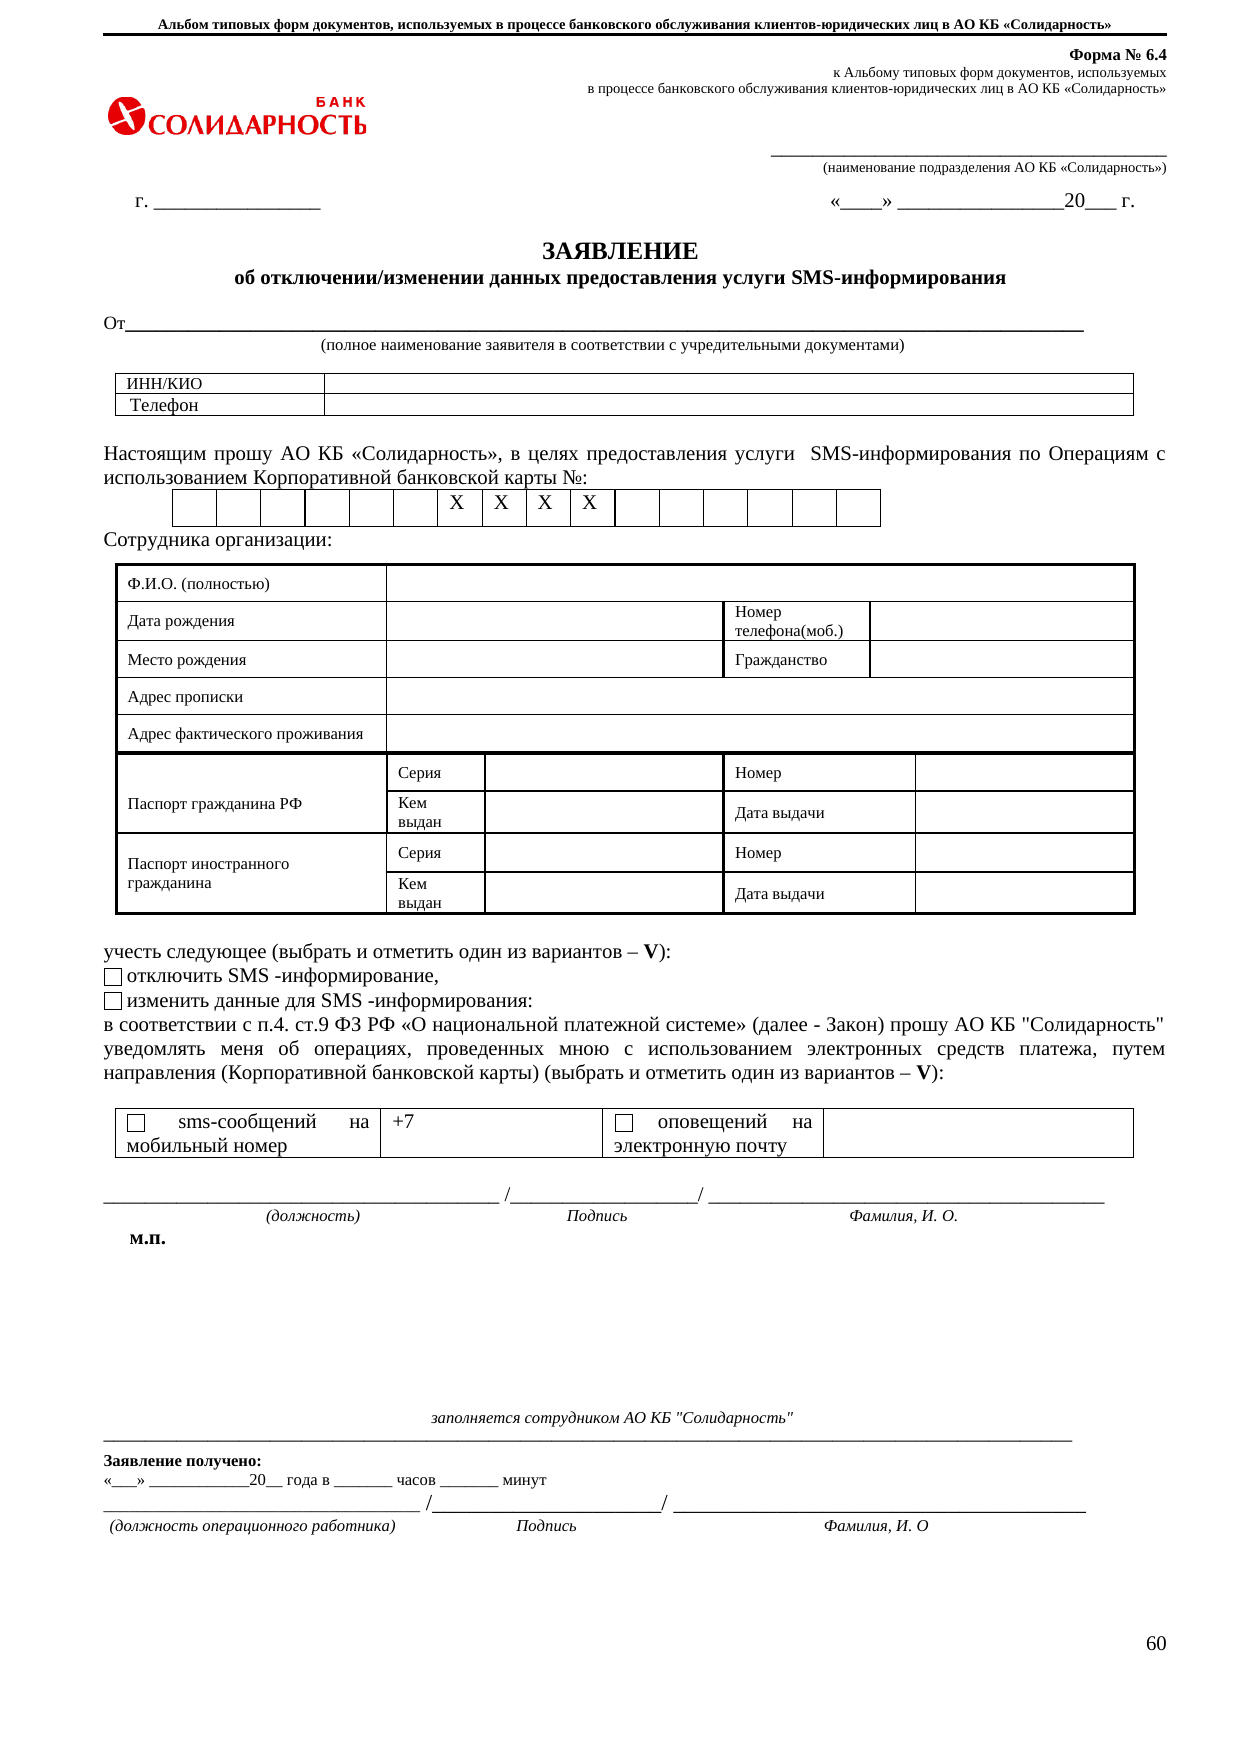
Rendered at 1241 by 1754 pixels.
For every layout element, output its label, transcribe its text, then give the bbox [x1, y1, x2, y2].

text Настоящим прошу АО КБ «Солидарность», в целях предоставления услуги SMS-информирования по Операциям с использованием Корпоративной банковской карты №: [103, 441, 1167, 489]
text (полное наименование заявителя в соответствии с учредительными документами) [59, 334, 1167, 353]
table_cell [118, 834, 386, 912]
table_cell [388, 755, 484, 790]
text ЗАЯВЛЕНИЕ [74, 236, 1167, 264]
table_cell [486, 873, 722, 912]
text От____________________________________________________________________________________________ [103, 310, 1167, 334]
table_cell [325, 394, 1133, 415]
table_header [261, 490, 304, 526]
picture [108, 97, 367, 135]
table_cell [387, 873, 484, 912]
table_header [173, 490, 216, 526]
text учесть следующее (выбрать и отметить один из вариантов – V): [103, 939, 1167, 963]
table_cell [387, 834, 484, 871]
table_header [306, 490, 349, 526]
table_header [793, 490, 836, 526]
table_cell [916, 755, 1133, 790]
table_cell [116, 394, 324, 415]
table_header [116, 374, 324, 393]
text ______________________________________ /__________________/ ______________________________________ [103, 1182, 1167, 1206]
subtitle в процессе банковского обслуживания клиентов-юридических лиц в АО КБ «Солидарность» [74, 80, 1166, 97]
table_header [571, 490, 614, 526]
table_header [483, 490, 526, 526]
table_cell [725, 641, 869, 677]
text (наименование подразделения АО КБ «Солидарность») [177, 159, 1167, 188]
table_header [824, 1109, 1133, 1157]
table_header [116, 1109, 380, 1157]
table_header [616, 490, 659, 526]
text м.п. [103, 1225, 1167, 1249]
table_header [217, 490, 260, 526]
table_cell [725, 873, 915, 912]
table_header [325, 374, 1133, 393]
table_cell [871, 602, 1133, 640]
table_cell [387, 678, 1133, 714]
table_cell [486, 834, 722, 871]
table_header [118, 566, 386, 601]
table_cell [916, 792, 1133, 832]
text заполняется сотрудником АО КБ "Солидарность" [59, 1408, 1167, 1427]
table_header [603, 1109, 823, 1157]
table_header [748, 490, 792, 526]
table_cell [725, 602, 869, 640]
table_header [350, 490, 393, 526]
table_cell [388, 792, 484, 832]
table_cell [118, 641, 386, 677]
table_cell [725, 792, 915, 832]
text ______________________________________ /____________________/ ____________________________________ [88, 1489, 1167, 1516]
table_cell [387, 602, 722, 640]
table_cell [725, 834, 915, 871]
subtitle к Альбому типовых форм документов, используемых [74, 63, 1166, 80]
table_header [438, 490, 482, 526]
text ––––––––––––––––––––––––––––––––––––––––––––––––––––––––––––––––––––––––––––––––––––––––––––– [103, 1427, 1167, 1451]
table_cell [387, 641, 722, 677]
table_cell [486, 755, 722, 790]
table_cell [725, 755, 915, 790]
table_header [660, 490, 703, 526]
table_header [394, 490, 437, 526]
text ______________________________________ [693, 135, 1167, 159]
text в соответствии с п.4. ст.9 ФЗ РФ «О национальной платежной системе» (далее - Закон) прошу АО КБ "Солидарность" уведомлять меня об операциях, проведенных мною с использованием электронных средств платежа, путем направления (Корпоративной банковской карты) (выбрать и отметить один из вариантов – V): [103, 1012, 1167, 1084]
subtitle Форма № 6.4 [74, 44, 1166, 63]
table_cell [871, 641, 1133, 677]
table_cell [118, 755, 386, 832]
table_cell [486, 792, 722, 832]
text г. ________________ «____» ________________20___ г. [103, 188, 1167, 212]
text Сотрудника организации: [103, 527, 1167, 551]
text отключить SMS -информирование, [103, 963, 1167, 987]
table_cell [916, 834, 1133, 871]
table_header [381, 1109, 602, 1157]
text (должность) Подпись Фамилия, И. О. [103, 1206, 1167, 1225]
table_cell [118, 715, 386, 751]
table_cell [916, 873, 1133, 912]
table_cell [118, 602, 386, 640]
text об отключении/изменении данных предоставления услуги SMS-информирования [74, 264, 1167, 289]
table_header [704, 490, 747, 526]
text (должность операционного работника) Подпись Фамилия, И. О [88, 1516, 1167, 1535]
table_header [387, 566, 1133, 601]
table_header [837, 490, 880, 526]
text изменить данные для SMS -информирования: [103, 987, 1167, 1012]
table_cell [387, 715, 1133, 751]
text «___» ____________20__ года в _______ часов _______ минут [103, 1470, 1167, 1489]
text Заявление получено: [103, 1451, 1167, 1470]
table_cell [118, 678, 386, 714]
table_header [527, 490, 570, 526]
